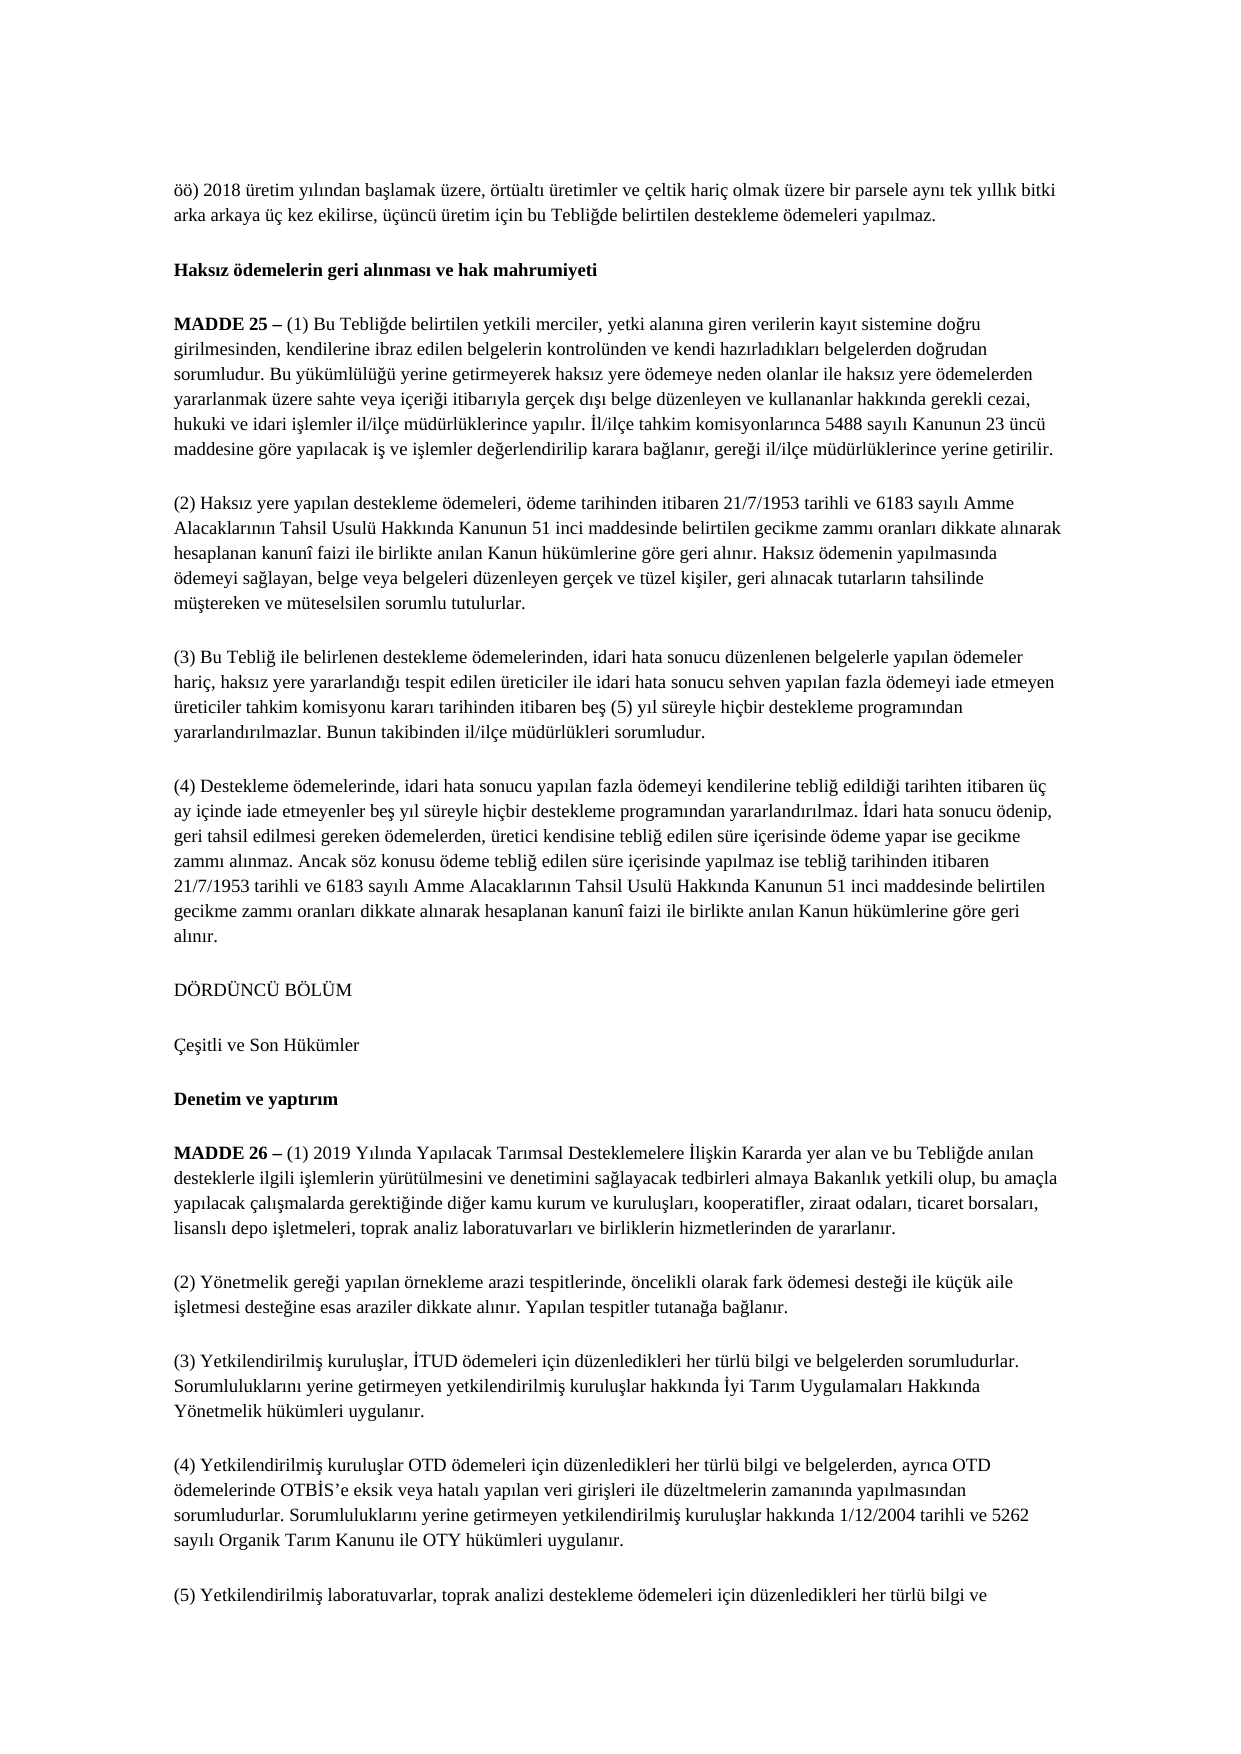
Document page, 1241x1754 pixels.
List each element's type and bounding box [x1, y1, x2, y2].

table_header [148, 148, 1093, 1606]
